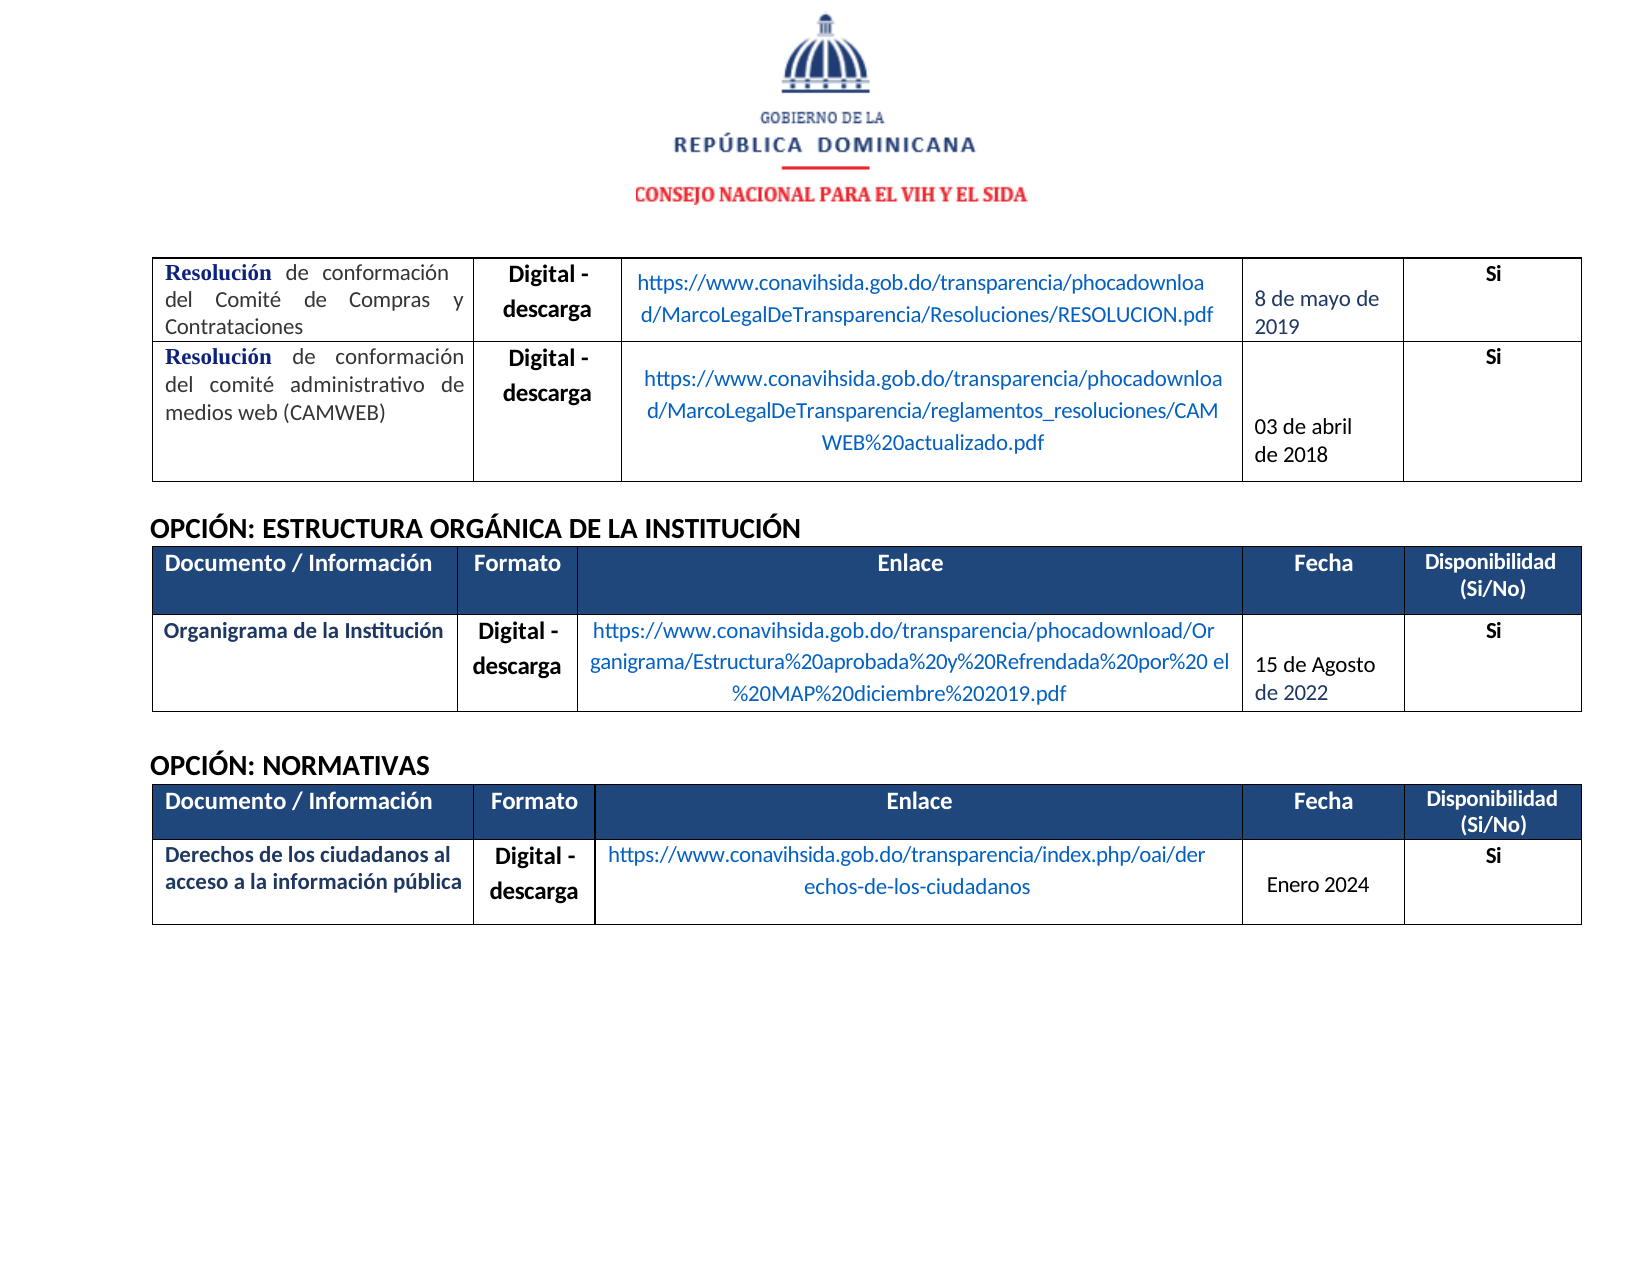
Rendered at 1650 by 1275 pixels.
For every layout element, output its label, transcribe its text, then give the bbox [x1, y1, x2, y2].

table_cell Resolución de conformación del comité administrativo de medios web (CAMWEB) [153, 342, 473, 481]
table_header Enlace [596, 785, 1242, 839]
table_cell Organigrama de la Institución [153, 615, 457, 711]
table_header Enlace [578, 547, 1242, 614]
table_header Formato [474, 785, 594, 839]
table_header Digital - descarga [474, 259, 621, 341]
table_header Disponibilidad (Si/No) [1405, 547, 1581, 614]
text OPCIÓN: NORMATIVAS [150, 747, 1642, 783]
table_cell Si [1405, 615, 1581, 711]
table_header Documento / Información [153, 785, 473, 839]
table_header https://www.conavihsida.gob.do/transparencia/phocadownloa d/MarcoLegalDeTransparencia/Resoluciones/RESOLUCION.pdf [622, 259, 1242, 341]
picture [636, 11, 1028, 205]
table_header Resolución de conformación del Comité de Compras y Contrataciones [153, 259, 473, 341]
table_cell Derechos de los ciudadanos al acceso a la información pública [153, 840, 473, 924]
table_header Formato [458, 547, 577, 614]
table_header Documento / Información [153, 547, 457, 614]
table_header Si [1404, 259, 1581, 341]
table_cell 03 de abril de 2018 [1243, 342, 1403, 481]
table_cell Si [1404, 342, 1581, 481]
table_header 8 de mayo de 2019 [1243, 259, 1403, 341]
table_cell Digital - descarga [474, 342, 621, 481]
table_cell https://www.conavihsida.gob.do/transparencia/phocadownloa d/MarcoLegalDeTransparencia/reglamentos_resoluciones/CAM WEB%20actualizado.pdf [622, 342, 1242, 481]
table_cell Digital - descarga [458, 615, 577, 711]
table_header Fecha [1243, 547, 1404, 614]
table_cell Digital - descarga [474, 840, 594, 924]
table_header Disponibilidad (Si/No) [1405, 785, 1581, 839]
table_cell Si [1405, 840, 1581, 924]
table_header Fecha [1243, 785, 1404, 839]
table_cell https://www.conavihsida.gob.do/transparencia/index.php/oai/der echos-de-los-ciudadanos [596, 840, 1242, 924]
table_cell 15 de Agosto de 2022 [1243, 615, 1404, 711]
text OPCIÓN: ESTRUCTURA ORGÁNICA DE LA INSTITUCIÓN [150, 510, 1642, 546]
table_cell Enero 2024 [1243, 840, 1404, 924]
table_cell https://www.conavihsida.gob.do/transparencia/phocadownload/Or ganigrama/Estructura%20aprobada%20y%20Refrendada%20por%20 el%20MAP%20diciembre%202019.pdf [578, 615, 1242, 711]
